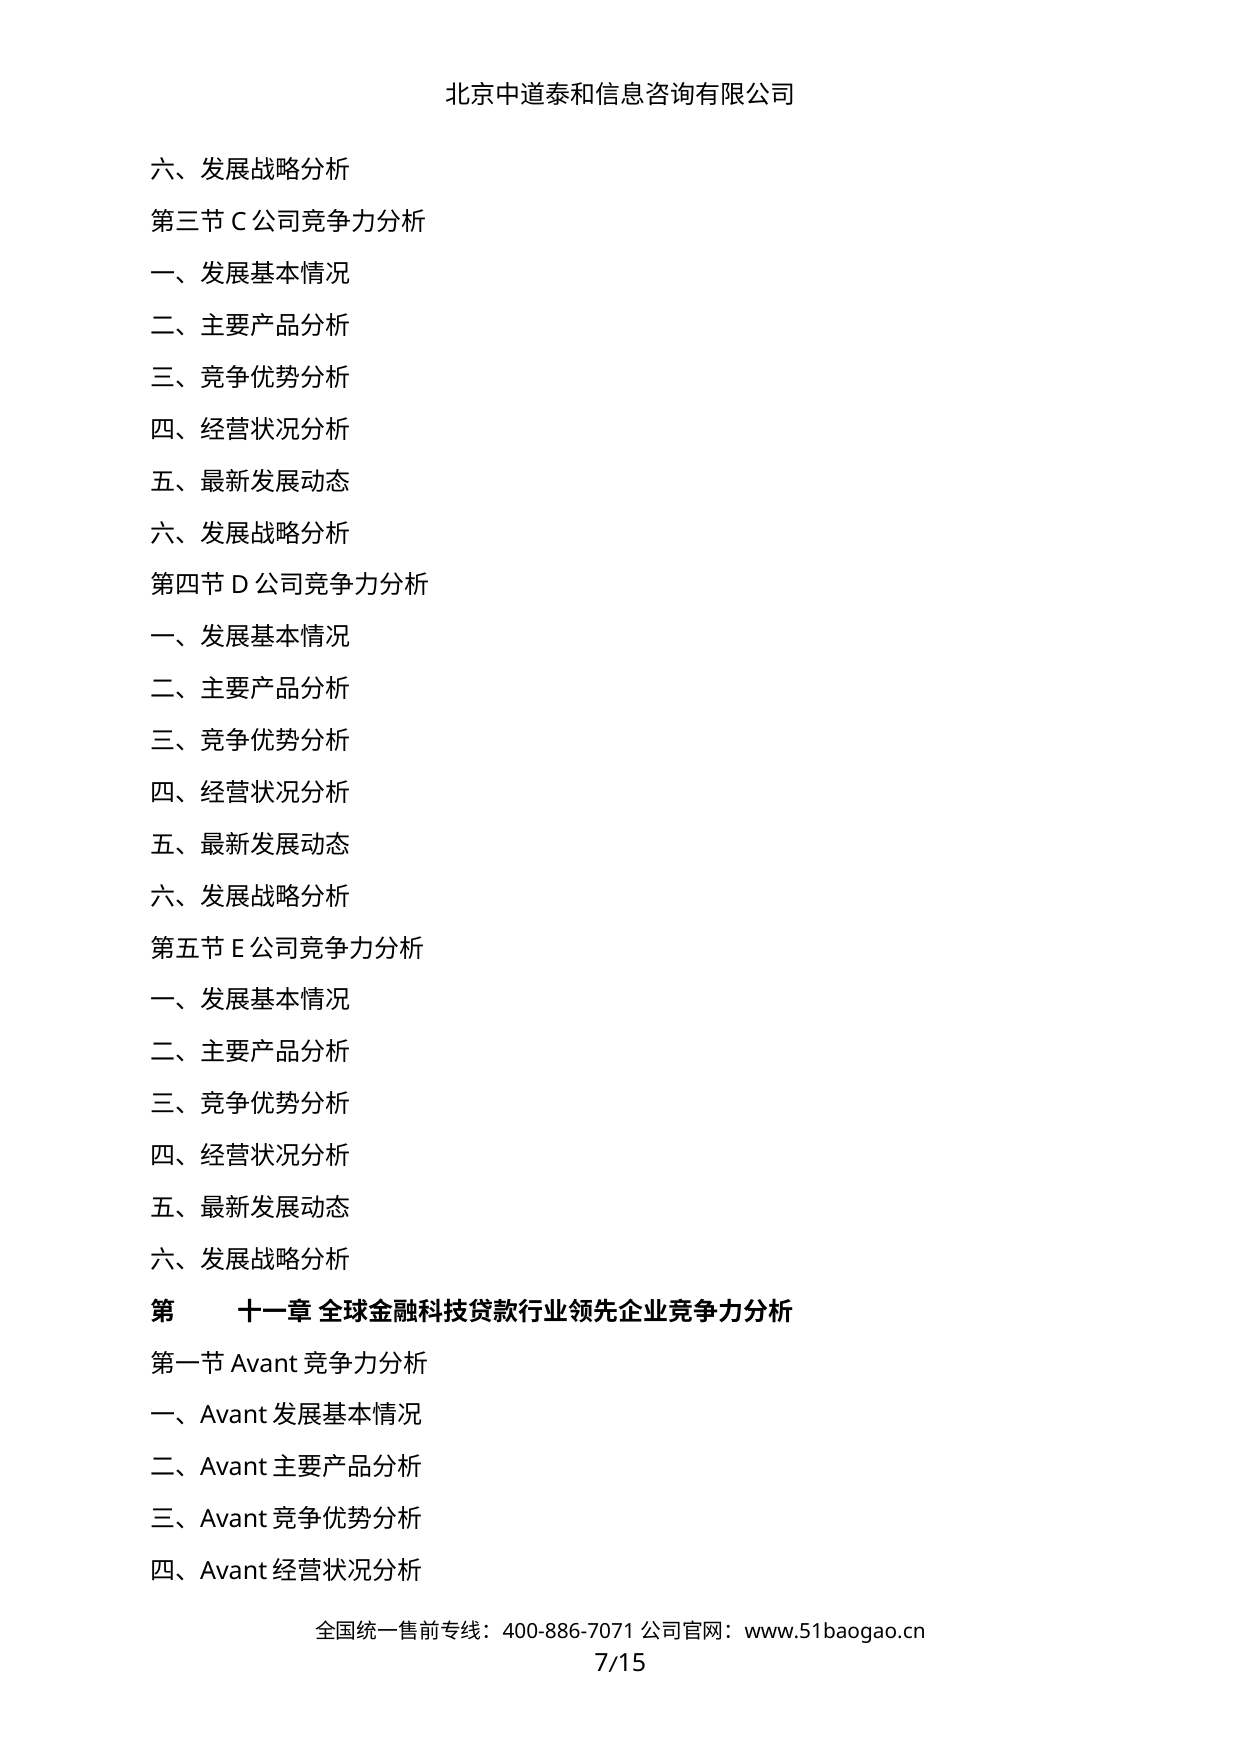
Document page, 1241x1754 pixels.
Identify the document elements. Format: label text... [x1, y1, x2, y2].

text 第三节 C公司竞争力分析 [150, 202, 1090, 238]
text 一、发展基本情况 [150, 617, 1090, 653]
text 四、经营状况分析 [150, 1136, 1090, 1172]
text 四、经营状况分析 [150, 772, 1090, 809]
text 五、最新发展动态 [150, 1187, 1090, 1224]
text 第 十一章 全球金融科技贷款行业领先企业竞争力分析 [150, 1291, 1090, 1327]
text 一、发展基本情况 [150, 254, 1090, 290]
text 二、主要产品分析 [150, 306, 1090, 342]
text 三、竞争优势分析 [150, 1084, 1090, 1120]
text 二、Avant主要产品分析 [150, 1447, 1090, 1483]
text 六、发展战略分析 [150, 1239, 1090, 1276]
text 第四节 D公司竞争力分析 [150, 565, 1090, 601]
text 五、最新发展动态 [150, 824, 1090, 861]
text 六、发展战略分析 [150, 150, 1090, 186]
text 五、最新发展动态 [150, 461, 1090, 497]
text 一、Avant发展基本情况 [150, 1395, 1090, 1431]
text 六、发展战略分析 [150, 513, 1090, 549]
text 第五节 E公司竞争力分析 [150, 928, 1090, 964]
text 二、主要产品分析 [150, 1032, 1090, 1068]
text 二、主要产品分析 [150, 669, 1090, 705]
text 四、Avant经营状况分析 [150, 1551, 1090, 1587]
text 三、竞争优势分析 [150, 357, 1090, 394]
text 一、发展基本情况 [150, 980, 1090, 1016]
text 三、Avant竞争优势分析 [150, 1499, 1090, 1535]
text 六、发展战略分析 [150, 876, 1090, 912]
text 四、经营状况分析 [150, 409, 1090, 446]
text 第一节 Avant竞争力分析 [150, 1343, 1090, 1379]
text 三、竞争优势分析 [150, 721, 1090, 757]
